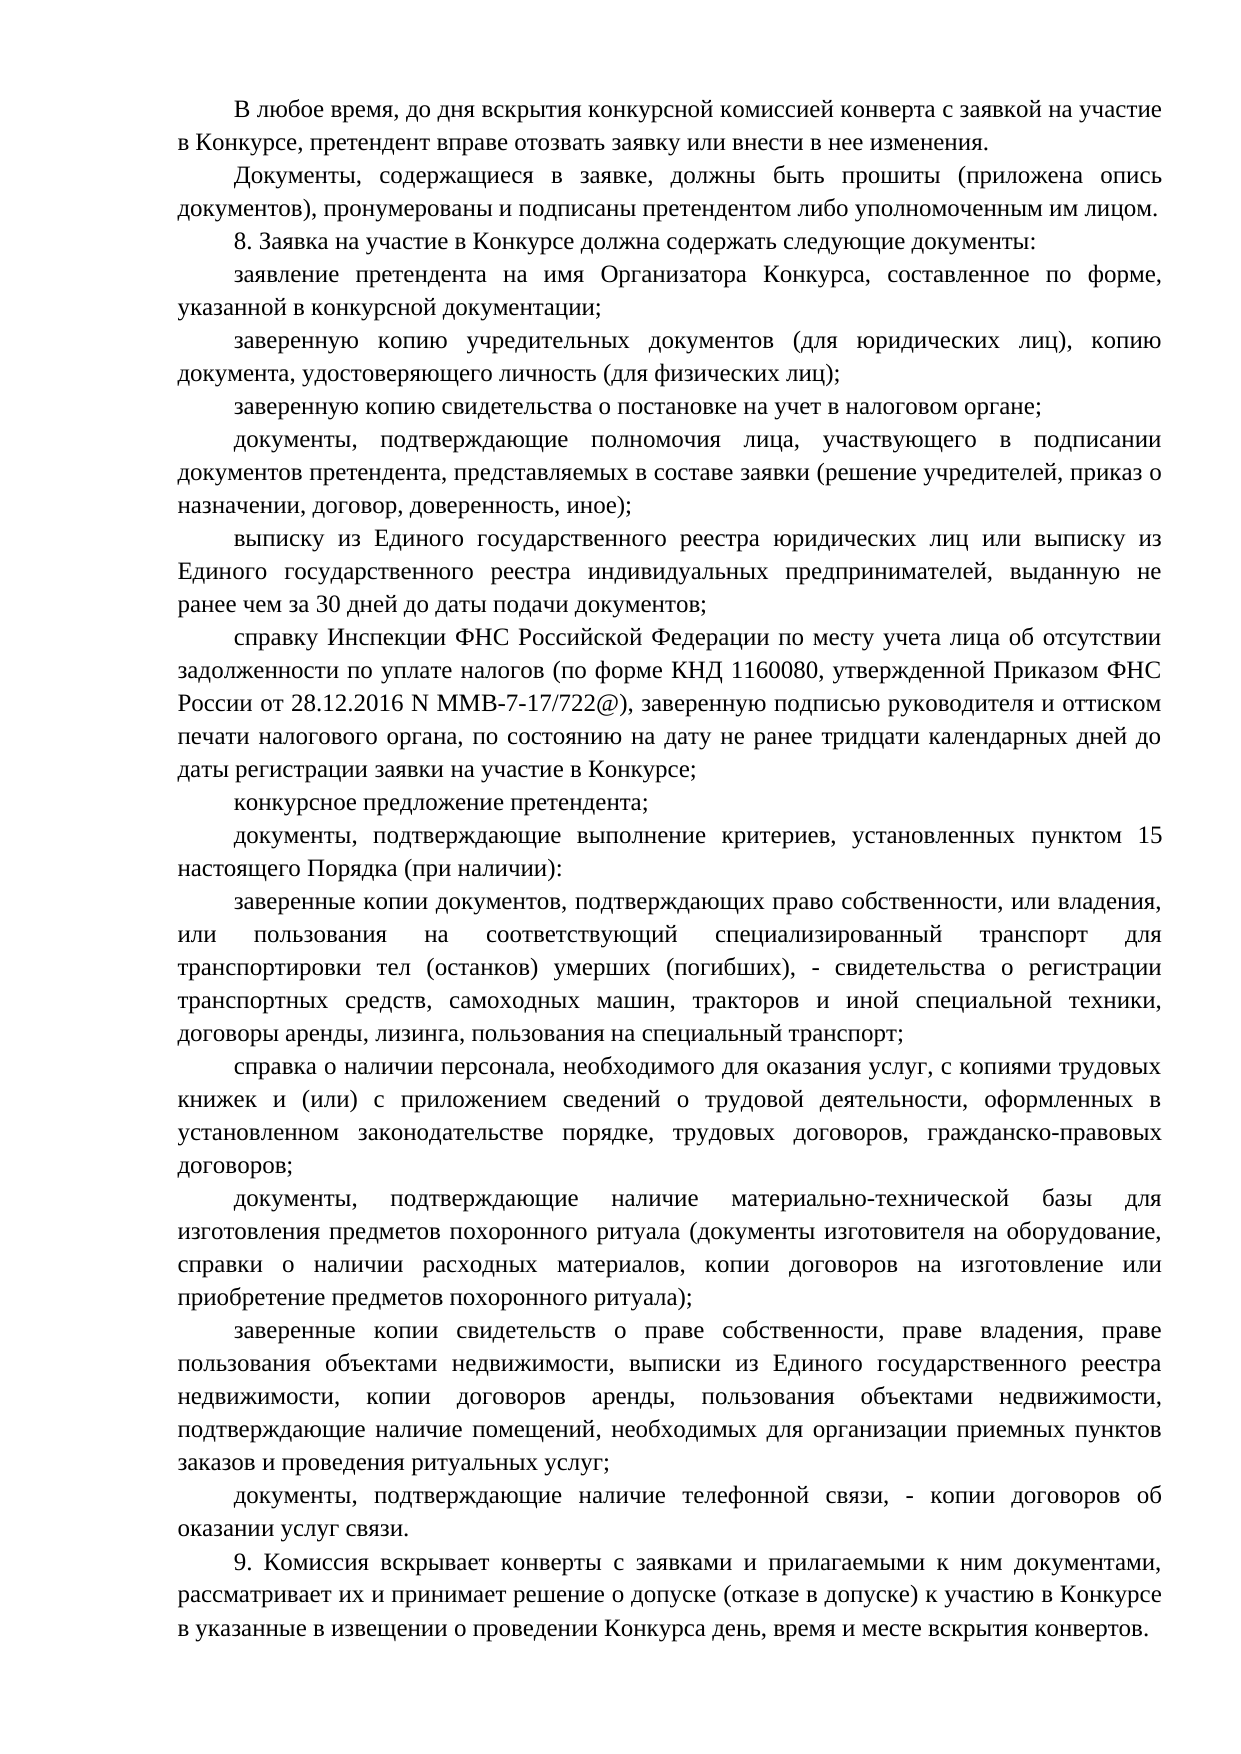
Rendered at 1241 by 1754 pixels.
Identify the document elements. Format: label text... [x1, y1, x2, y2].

text заверенную копию учредительных документов (для юридических лиц), копию документа, удостоверяющего личность (для физических лиц); [177, 325, 1162, 387]
text заверенные копии свидетельств о праве собственности, праве владения, праве пользования объектами недвижимости, выписки из Единого государственного реестра недвижимости, копии договоров аренды, пользования объектами недвижимости, подтверждающие наличие помещений, необходимых для организации приемных пунктов заказов и проведения ритуальных услуг; [177, 1315, 1162, 1476]
text конкурсное предложение претендента; [177, 787, 1162, 816]
text выписку из Единого государственного реестра юридических лиц или выписку из Единого государственного реестра индивидуальных предпринимателей, выданную не ранее чем за 30 дней до даты подачи документов; [177, 523, 1162, 618]
text заверенную копию свидетельства о постановке на учет в налоговом органе; [177, 391, 1162, 419]
text 9. Комиссия вскрывает конверты с заявками и прилагаемыми к ним документами, рассматривает их и принимает решение о допуске (отказе в допуске) к участию в Конкурсе в указанные в извещении о проведении Конкурса день, время и месте вскрытия конвертов. [177, 1547, 1162, 1641]
text заявление претендента на имя Организатора Конкурса, составленное по форме, указанной в конкурсной документации; [177, 259, 1162, 321]
text заверенные копии документов, подтверждающих право собственности, или владения, или пользования на соответствующий специализированный транспорт для транспортировки тел (останков) умерших (погибших), - свидетельства о регистрации транспортных средств, самоходных машин, тракторов и иной специальной техники, договоры аренды, лизинга, пользования на специальный транспорт; [177, 886, 1162, 1047]
text справка о наличии персонала, необходимого для оказания услуг, с копиями трудовых книжек и (или) с приложением сведений о трудовой деятельности, оформленных в установленном законодательстве порядке, трудовых договоров, гражданско-правовых договоров; [177, 1051, 1162, 1179]
text документы, подтверждающие наличие телефонной связи, - копии договоров об оказании услуг связи. [177, 1481, 1162, 1542]
text документы, подтверждающие выполнение критериев, установленных пунктом 15 настоящего Порядка (при наличии): [177, 820, 1162, 882]
text В любое время, до дня вскрытия конкурсной комиссией конверта с заявкой на участие в Конкурсе, претендент вправе отозвать заявку или внести в нее изменения. [177, 94, 1162, 155]
text справку Инспекции ФНС Российской Федерации по месту учета лица об отсутствии задолженности по уплате налогов (по форме КНД 1160080, утвержденной Приказом ФНС России от 28.12.2016 N ММВ-7-17/722@), заверенную подписью руководителя и оттиском печати налогового органа, по состоянию на дату не ранее тридцати календарных дней до даты регистрации заявки на участие в Конкурсе; [177, 622, 1162, 783]
text Документы, содержащиеся в заявке, должны быть прошиты (приложена опись документов), пронумерованы и подписаны претендентом либо уполномоченным им лицом. [177, 160, 1162, 221]
text 8. Заявка на участие в Конкурсе должна содержать следующие документы: [177, 226, 1162, 254]
text документы, подтверждающие наличие материально-технической базы для изготовления предметов похоронного ритуала (документы изготовителя на оборудование, справки о наличии расходных материалов, копии договоров на изготовление или приобретение предметов похоронного ритуала); [177, 1183, 1162, 1311]
text документы, подтверждающие полномочия лица, участвующего в подписании документов претендента, представляемых в составе заявки (решение учредителей, приказ о назначении, договор, доверенность, иное); [177, 424, 1162, 519]
